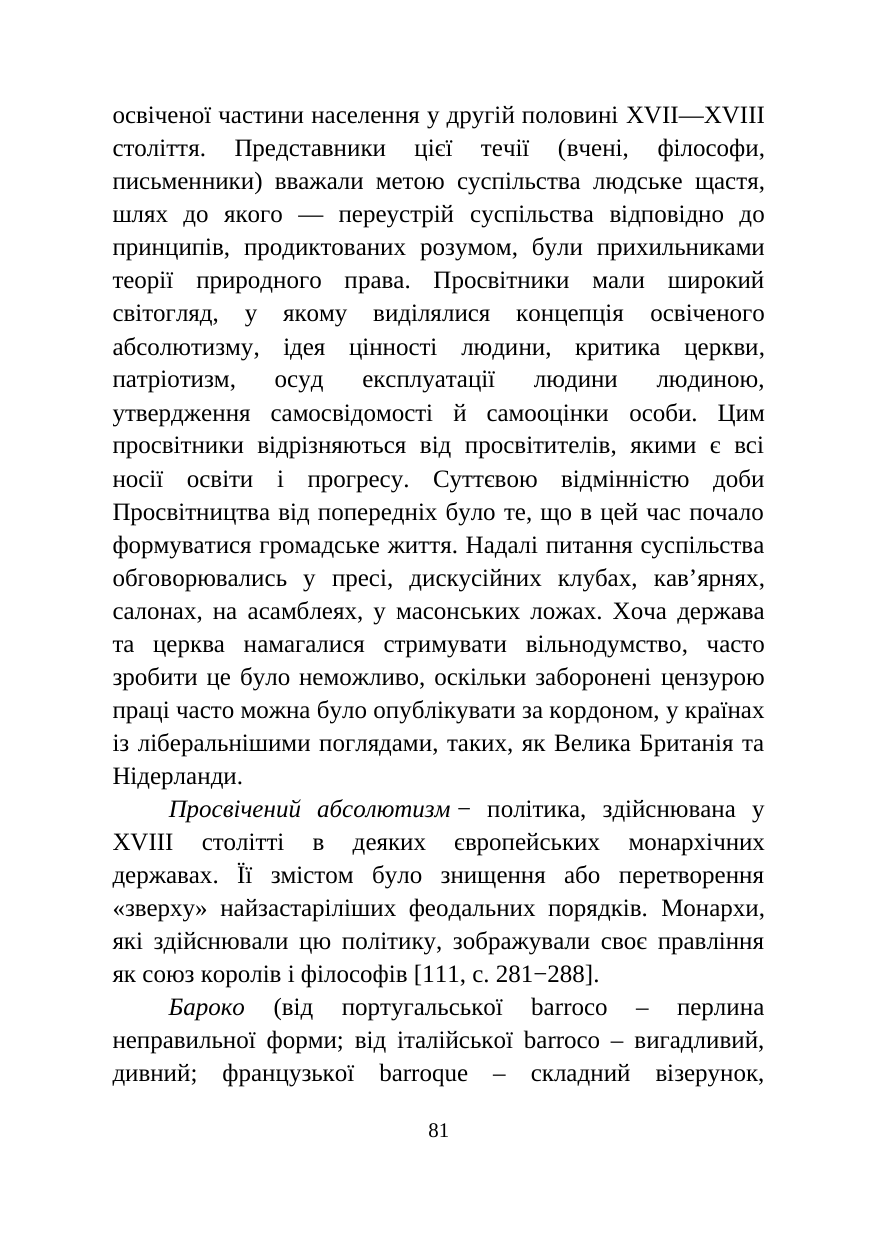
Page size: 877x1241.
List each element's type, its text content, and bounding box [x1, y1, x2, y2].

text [112, 992, 765, 1087]
text Просвічений абсолютизм − політика, здійснювана у XVIII столітті в деяких європейських монархічних державах. Її змістом було знищення або перетворення «зверху» найзастаріліших феодальних порядків. Монархи, які здійснювали цю політику, зображували своє правління як союз королів і філософів [111, с. 281−288]. [112, 794, 765, 988]
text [112, 100, 765, 789]
